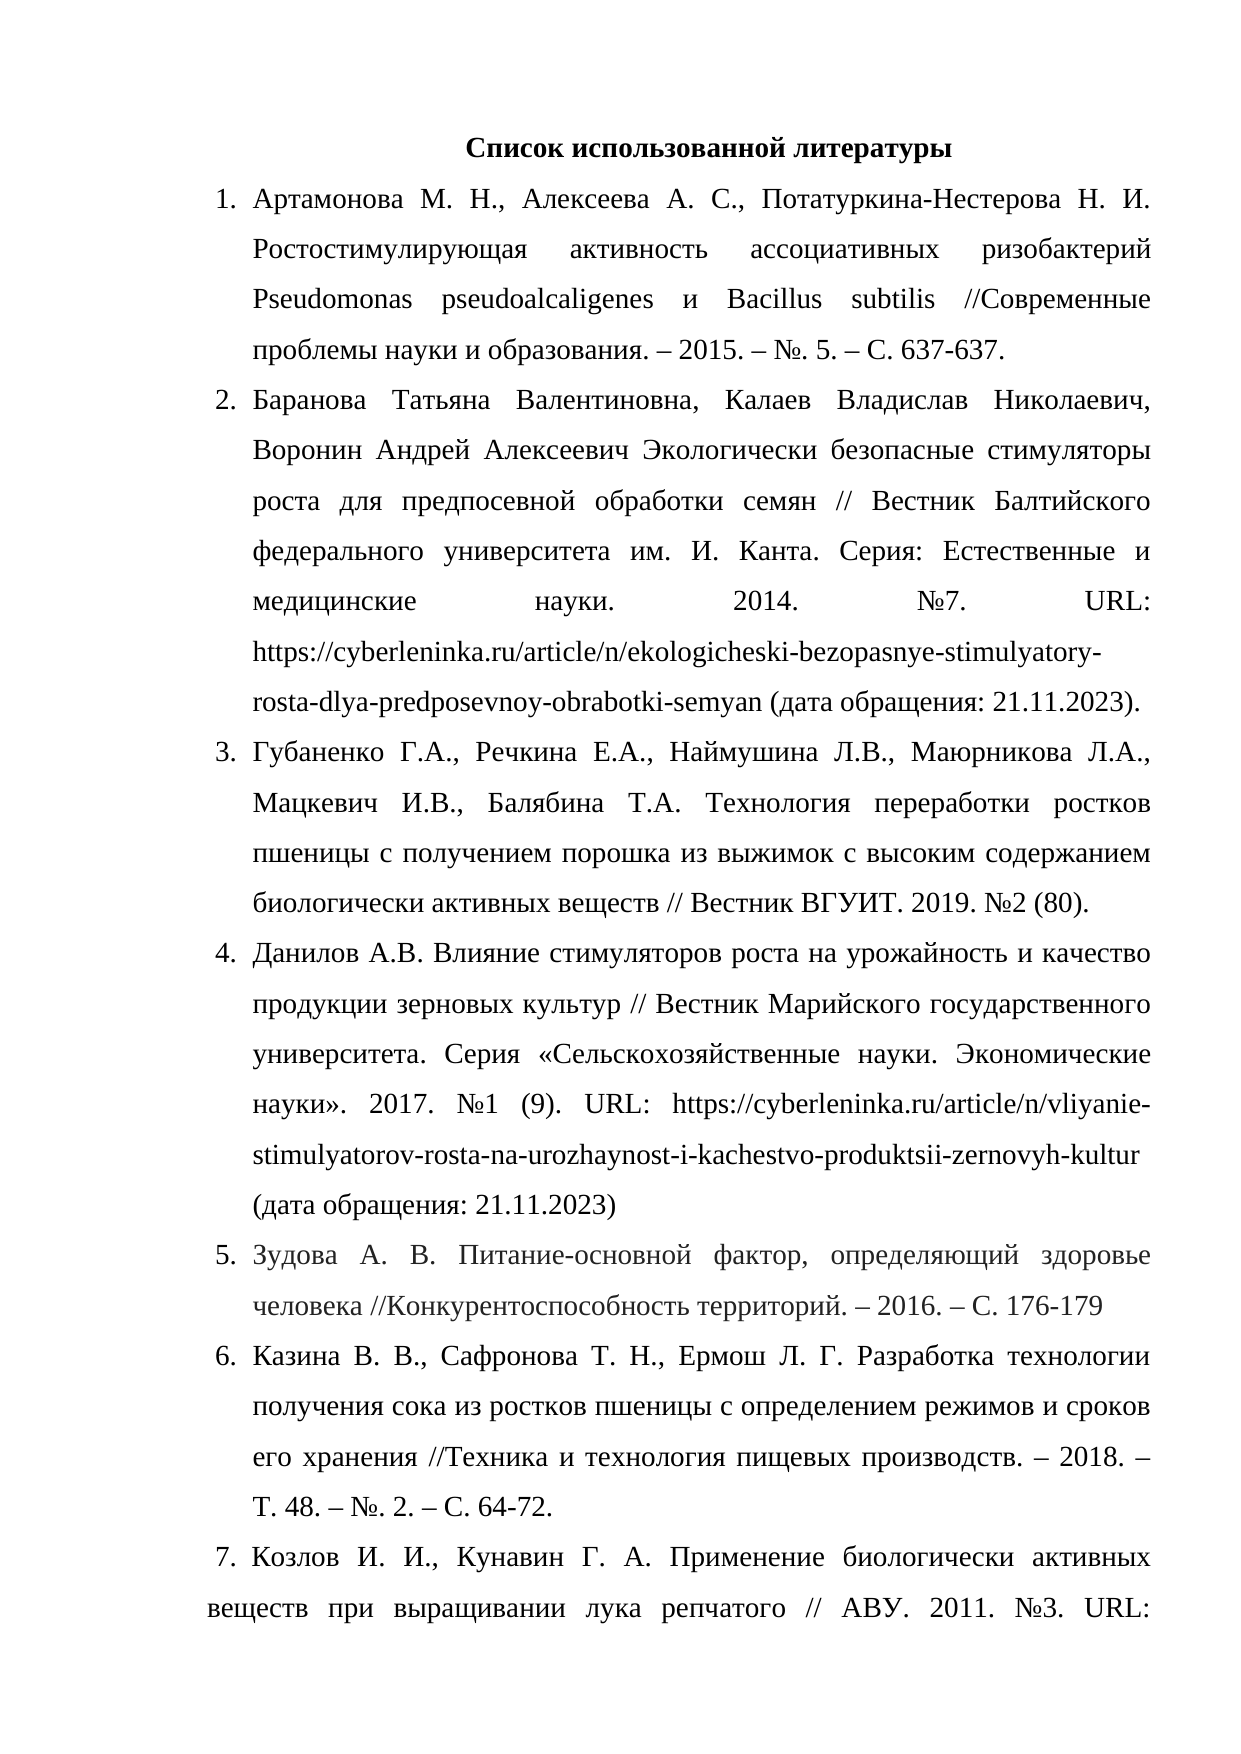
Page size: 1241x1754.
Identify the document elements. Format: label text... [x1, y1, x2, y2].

list Артамонова М. Н., Алексеева А. С., Потатуркина-Нестерова Н. И. Ростостимулирующая активность ассоциативных ризобактерий Pseudomonas pseudoalcaligenes и Bacillus subtilis //Современные проблемы науки и образования. – 2015. – №. 5. – С. 637-637. [215, 181, 1152, 365]
list Губаненко Г.А., Речкина Е.А., Наймушина Л.В., Маюрникова Л.А., Мацкевич И.В., Балябина Т.А. Технология переработки ростков пшеницы с получением порошка из выжимок с высоким содержанием биологически активных веществ // Вестник ВГУИТ. 2019. №2 (80). [215, 734, 1152, 919]
list Баранова Татьяна Валентиновна, Калаев Владислав Николаевич, Воронин Андрей Алексеевич Экологически безопасные стимуляторы роста для предпосевной обработки семян // Вестник Балтийского федерального университета им. И. Канта. Серия: Естественные и медицинские науки. 2014. №7. URL: https://cyberleninka.ru/article/n/ekologicheski-bezopasnye-stimulyatory-rosta-dlya-predposevnoy-obrabotki-semyan (дата обращения: 21.11.2023). [215, 382, 1152, 718]
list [207, 1539, 1152, 1623]
list Зудова А. В. Питание-основной фактор, определяющий здоровье человека //Конкурентоспособность территорий. – 2016. – С. 176-179 [215, 1237, 1152, 1321]
list Список использованной литературы [266, 131, 1152, 164]
list Данилов А.В. Влияние стимуляторов роста на урожайность и качество продукции зерновых культур // Вестник Марийского государственного университета. Серия «Сельскохозяйственные науки. Экономические науки». 2017. №1 (9). URL: https://cyberleninka.ru/article/n/vliyanie-stimulyatorov-rosta-na-urozhaynost-i-kachestvo-produktsii-zernovyh-kultur (дата обращения: 21.11.2023) [215, 936, 1152, 1221]
list Казина В. В., Сафронова Т. Н., Ермош Л. Г. Разработка технологии получения сока из ростков пшеницы с определением режимов и сроков его хранения //Техника и технология пищевых производств. – 2018. – Т. 48. – №. 2. – С. 64-72. [215, 1338, 1152, 1523]
